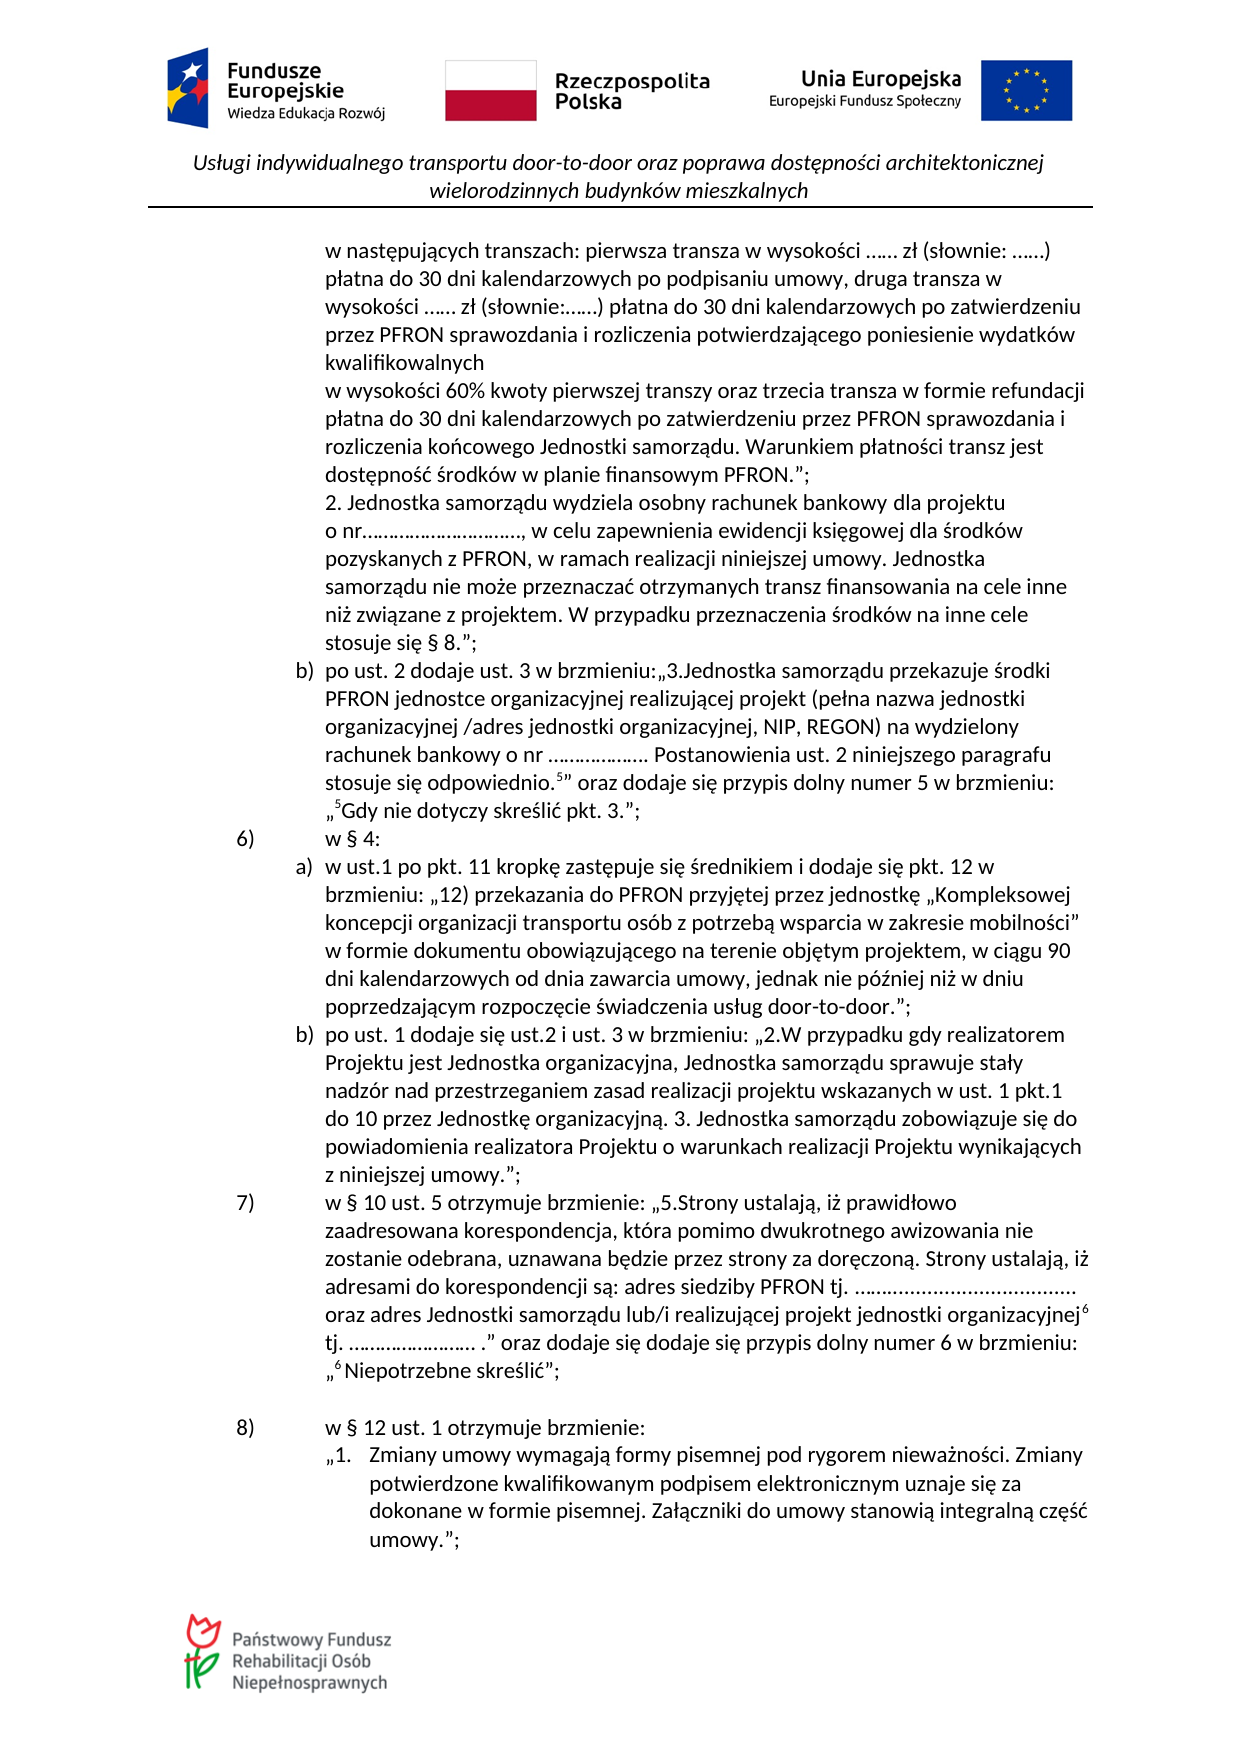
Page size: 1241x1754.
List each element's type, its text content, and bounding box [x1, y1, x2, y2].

list po ust. 2 dodaje ust. 3 w brzmieniu:„3.Jednostka samorządu przekazuje środki PFRON jednostce organizacyjnej realizującej projekt (pełna nazwa jednostki organizacyjnej /adres jednostki organizacyjnej, NIP, REGON) na wydzielony rachunek bankowy o nr ………………. Postanowienia ust. 2 niniejszego paragrafu stosuje się odpowiednio.5” oraz dodaje się przypis dolny numer 5 w brzmieniu: „5Gdy nie dotyczy skreślić pkt. 3.”; [295, 656, 1093, 824]
list w § 12 ust. 1 otrzymuje brzmienie: [236, 1413, 1093, 1441]
text „1. Zmiany umowy wymagają formy pisemnej pod rygorem nieważności. Zmiany potwierdzone kwalifikowanym podpisem elektronicznym uznaje się za dokonane w formie pisemnej. Załączniki do umowy stanowią integralną część umowy.”; [325, 1441, 1093, 1553]
picture [147, 28, 1092, 148]
list w § 10 ust. 5 otrzymuje brzmienie: „5.Strony ustalają, iż prawidłowo zaadresowana korespondencja, która pomimo dwukrotnego awizowania nie zostanie odebrana, uznawana będzie przez strony za doręczoną. Strony ustalają, iż adresami do korespondencji są: adres siedziby PFRON tj. ……................................. oraz adres Jednostki samorządu lub/i realizującej projekt jednostki organizacyjnej6 tj. …………………… .” oraz dodaje się dodaje się przypis dolny numer 6 w brzmieniu: „6 Niepotrzebne skreślić”; [236, 1188, 1093, 1384]
list w ust.1 po pkt. 11 kropkę zastępuje się średnikiem i dodaje się pkt. 12 w brzmieniu: „12) przekazania do PFRON przyjętej przez jednostkę „Kompleksowej koncepcji organizacji transportu osób z potrzebą wsparcia w zakresie mobilności” w formie dokumentu obowiązującego na terenie objętym projektem, w ciągu 90 dni kalendarzowych od dnia zawarcia umowy, jednak nie później niż w dniu poprzedzającym rozpoczęcie świadczenia usług door-to-door.”; [295, 852, 1093, 1020]
list po ust. 1 dodaje się ust.2 i ust. 3 w brzmieniu: „2.W przypadku gdy realizatorem Projektu jest Jednostka organizacyjna, Jednostka samorządu sprawuje stały nadzór nad przestrzeganiem zasad realizacji projektu wskazanych w ust. 1 pkt.1 do 10 przez Jednostkę organizacyjną. 3. Jednostka samorządu zobowiązuje się do powiadomienia realizatora Projektu o warunkach realizacji Projektu wynikających z niniejszej umowy.”; [295, 1020, 1093, 1188]
text 2. Jednostka samorządu wydziela osobny rachunek bankowy dla projektu o nr…………………………, w celu zapewnienia ewidencji księgowej dla środków pozyskanych z PFRON, w ramach realizacji niniejszej umowy. Jednostka samorządu nie może przeznaczać otrzymanych transz finansowania na cele inne niż związane z projektem. W przypadku przeznaczenia środków na inne cele stosuje się § 8.”; [325, 488, 1093, 656]
list w § 4: [236, 824, 1093, 852]
picture [147, 1579, 428, 1728]
